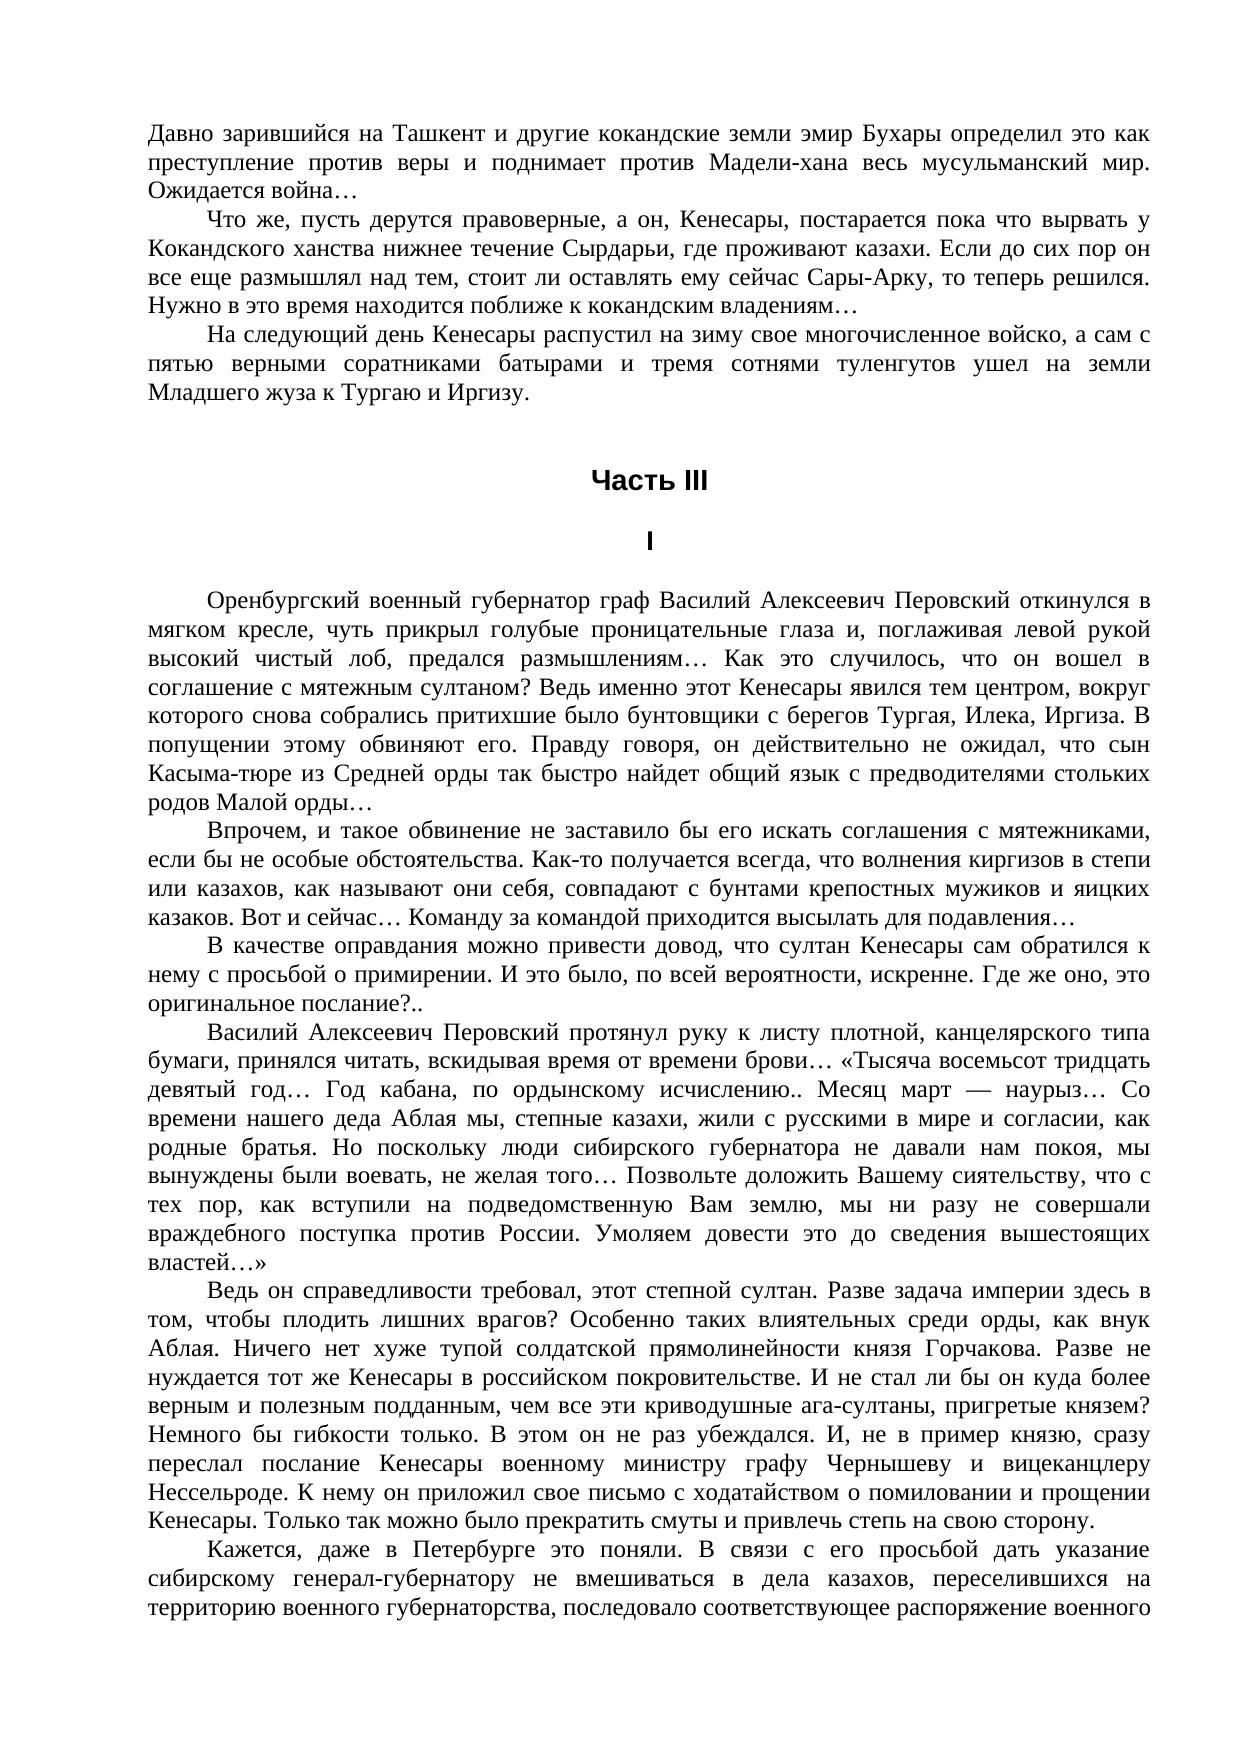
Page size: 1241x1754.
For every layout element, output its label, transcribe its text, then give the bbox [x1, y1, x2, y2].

text Ведь он справедливости требовал, этот степной султан. Разве задача империи здесь в том, чтобы плодить лишних врагов? Особенно таких влиятельных среди орды, как внук Аблая. Ничего нет хуже тупой солдатской прямолинейности князя Горчакова. Разве не нуждается тот же Кенесары в российском покровительстве. И не стал ли бы он куда более верным и полезным подданным, чем все эти криводушные ага-султаны, пригретые князем? Немного бы гибкости только. В этом он не раз убеждался. И, не в пример князю, сразу переслал послание Кенесары военному министру графу Чернышеву и вицеканцлеру Нессельроде. К нему он приложил свое письмо с ходатайством о помиловании и прощении Кенесары. Только так можно было прекратить смуты и привлечь степь на свою сторону. [148, 1275, 1152, 1534]
text Что же, пусть дерутся правоверные, а он, Кенесары, постарается пока что вырвать у Кокандского ханства нижнее течение Сырдарьи, где проживают казахи. Если до сих пор он все еще размышлял над тем, стоит ли оставлять ему сейчас Сары-Арку, то теперь решился. Нужно в это время находится поближе к кокандским владениям… [148, 204, 1152, 319]
subtitle I [148, 525, 1152, 557]
text На следующий день Кенесары распустил на зиму свое многочисленное войско, а сам с пятью верными соратниками батырами и тремя сотнями туленгутов ушел на земли Младшего жуза к Тургаю и Иргизу. [148, 319, 1152, 406]
text Василий Алексеевич Перовский протянул руку к листу плотной, канцелярского типа бумаги, принялся читать, вскидывая время от времени брови… «Тысяча восемьсот тридцать девятый год… Год кабана, по ордынскому исчислению.. Месяц март — наурыз… Со времени нашего деда Аблая мы, степные казахи, жили с русскими в мире и согласии, как родные братья. Но поскольку люди сибирского губернатора не давали нам покоя, мы вынуждены были воевать, не желая того… Позвольте доложить Вашему сиятельству, что с тех пор, как вступили на подведомственную Вам землю, мы ни разу не совершали враждебного поступка против России. Умоляем довести это до сведения вышестоящих властей…» [148, 1017, 1152, 1275]
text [148, 1534, 1152, 1620]
text Впрочем, и такое обвинение не заставило бы его искать соглашения с мятежниками, если бы не особые обстоятельства. Как-то получается всегда, что волнения киргизов в степи или казахов, как называют они себя, совпадают с бунтами крепостных мужиков и яицких казаков. Вот и сейчас… Команду за командой приходится высылать для подавления… [148, 815, 1152, 930]
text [148, 118, 1152, 204]
text Оренбургский военный губернатор граф Василий Алексеевич Перовский откинулся в мягком кресле, чуть прикрыл голубые проницательные глаза и, поглаживая левой рукой высокий чистый лоб, предался размышлениям… Как это случилось, что он вошел в соглашение с мятежным султаном? Ведь именно этот Кенесары явился тем центром, вокруг которого снова собрались притихшие было бунтовщики с берегов Тургая, Илека, Иргиза. В попущении этому обвиняют его. Правду говоря, он действительно не ожидал, что сын Касыма-тюре из Средней орды так быстро найдет общий язык с предводителями стольких родов Малой орды… [148, 585, 1152, 815]
subtitle Часть III [148, 463, 1152, 497]
text В качестве оправдания можно привести довод, что султан Кенесары сам обратился к нему с просьбой о примирении. И это было, по всей вероятности, искренне. Где же оно, это оригинальное послание?.. [148, 930, 1152, 1017]
